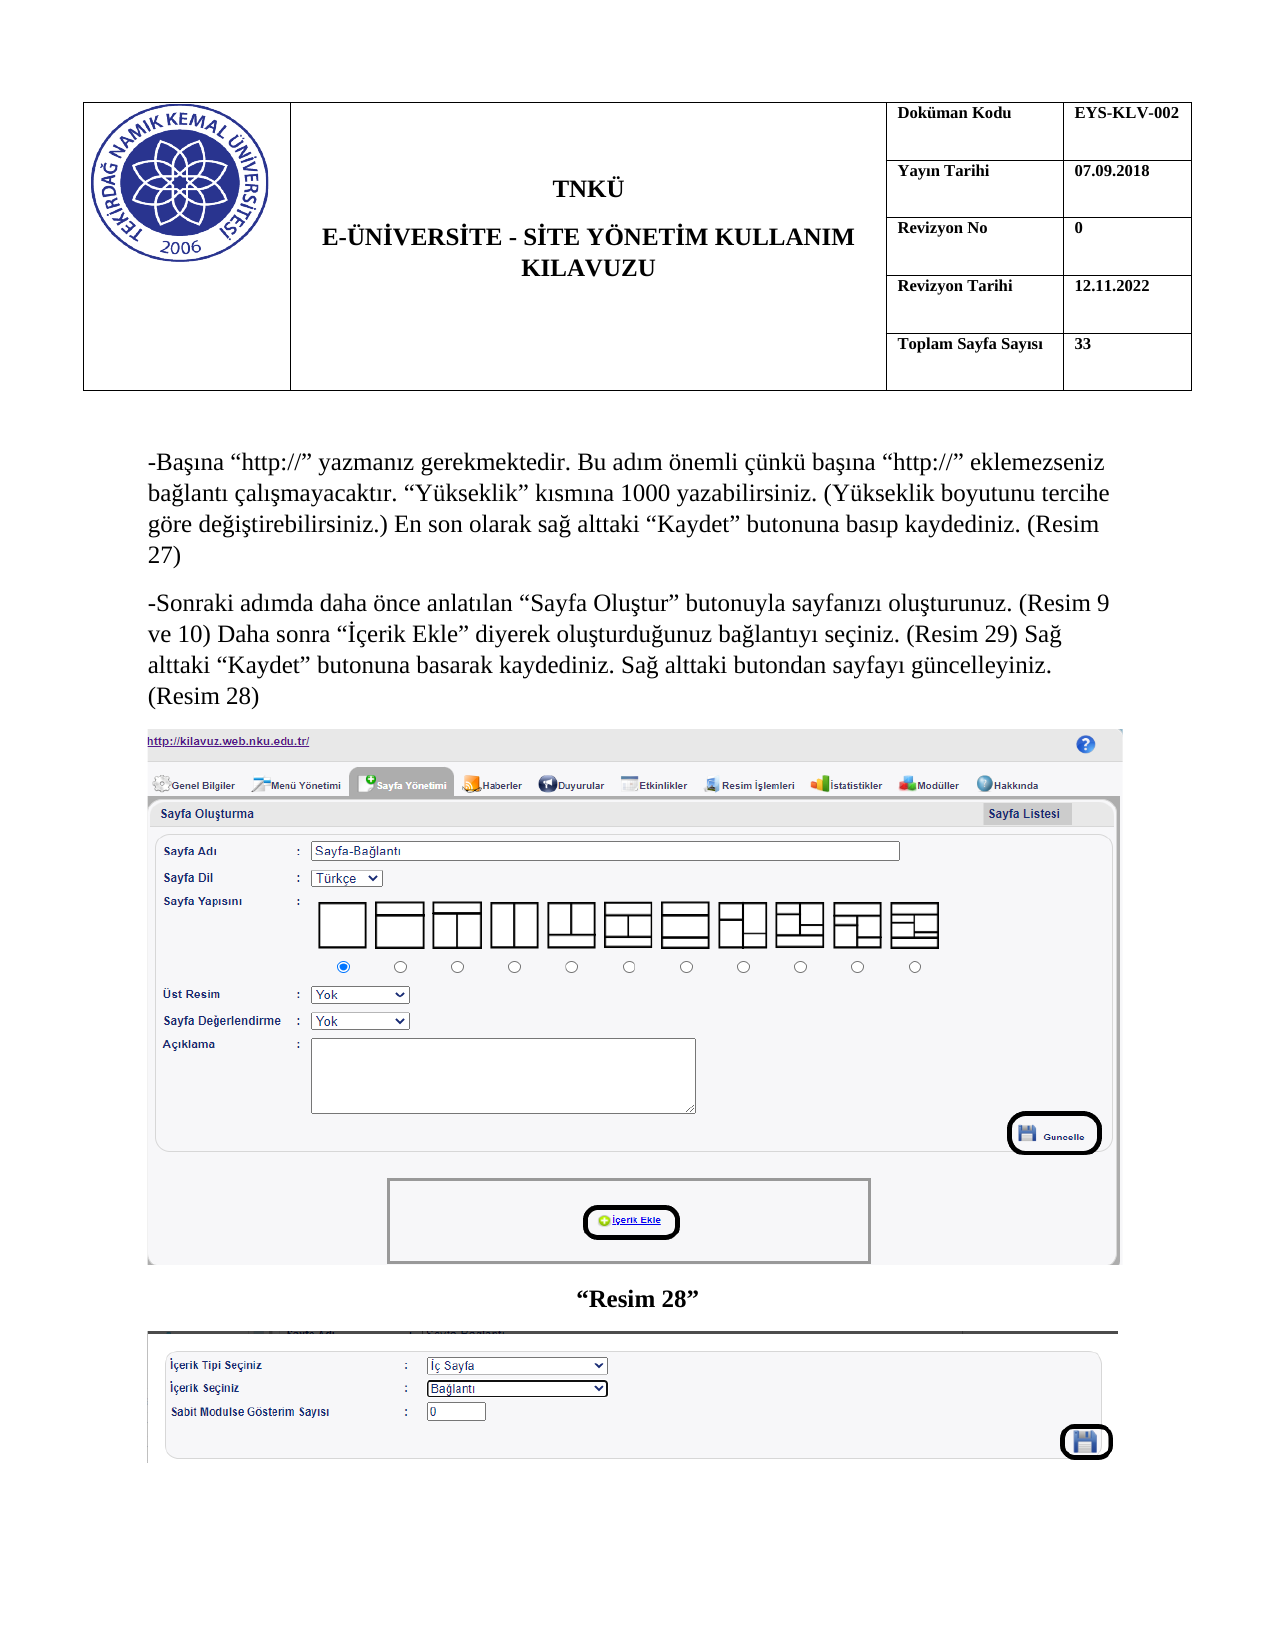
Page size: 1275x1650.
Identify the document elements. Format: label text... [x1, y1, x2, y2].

picture [147, 729, 1123, 1265]
picture [91, 104, 269, 262]
text -Sonraki adımda daha önce anlatılan “Sayfa Oluştur” butonuyla sayfanızı oluşturunuz. (Resim 9 ve 10) Daha sonra “İçerik Ekle” diyerek oluşturduğunuz bağlantıyı seçiniz. (Resim 29) Sağ alttaki “Kaydet” butonuna basarak kaydediniz. Sağ alttaki butondan sayfayı güncelleyiniz. (Resim 28) [148, 588, 1127, 710]
text -Başına “http://” yazmanız gerekmektedir. Bu adım önemli çünkü başına “http://” eklemezseniz bağlantı çalışmayacaktır. “Yükseklik” kısmına 1000 yazabilirsiniz. (Yükseklik boyutunu tercihe göre değiştirebilirsiniz.) En son olarak sağ alttaki “Kaydet” butonuna basıp kaydediniz. (Resim 27) [148, 447, 1127, 569]
picture [147, 1331, 1118, 1463]
text “Resim 28” [148, 1284, 1127, 1313]
